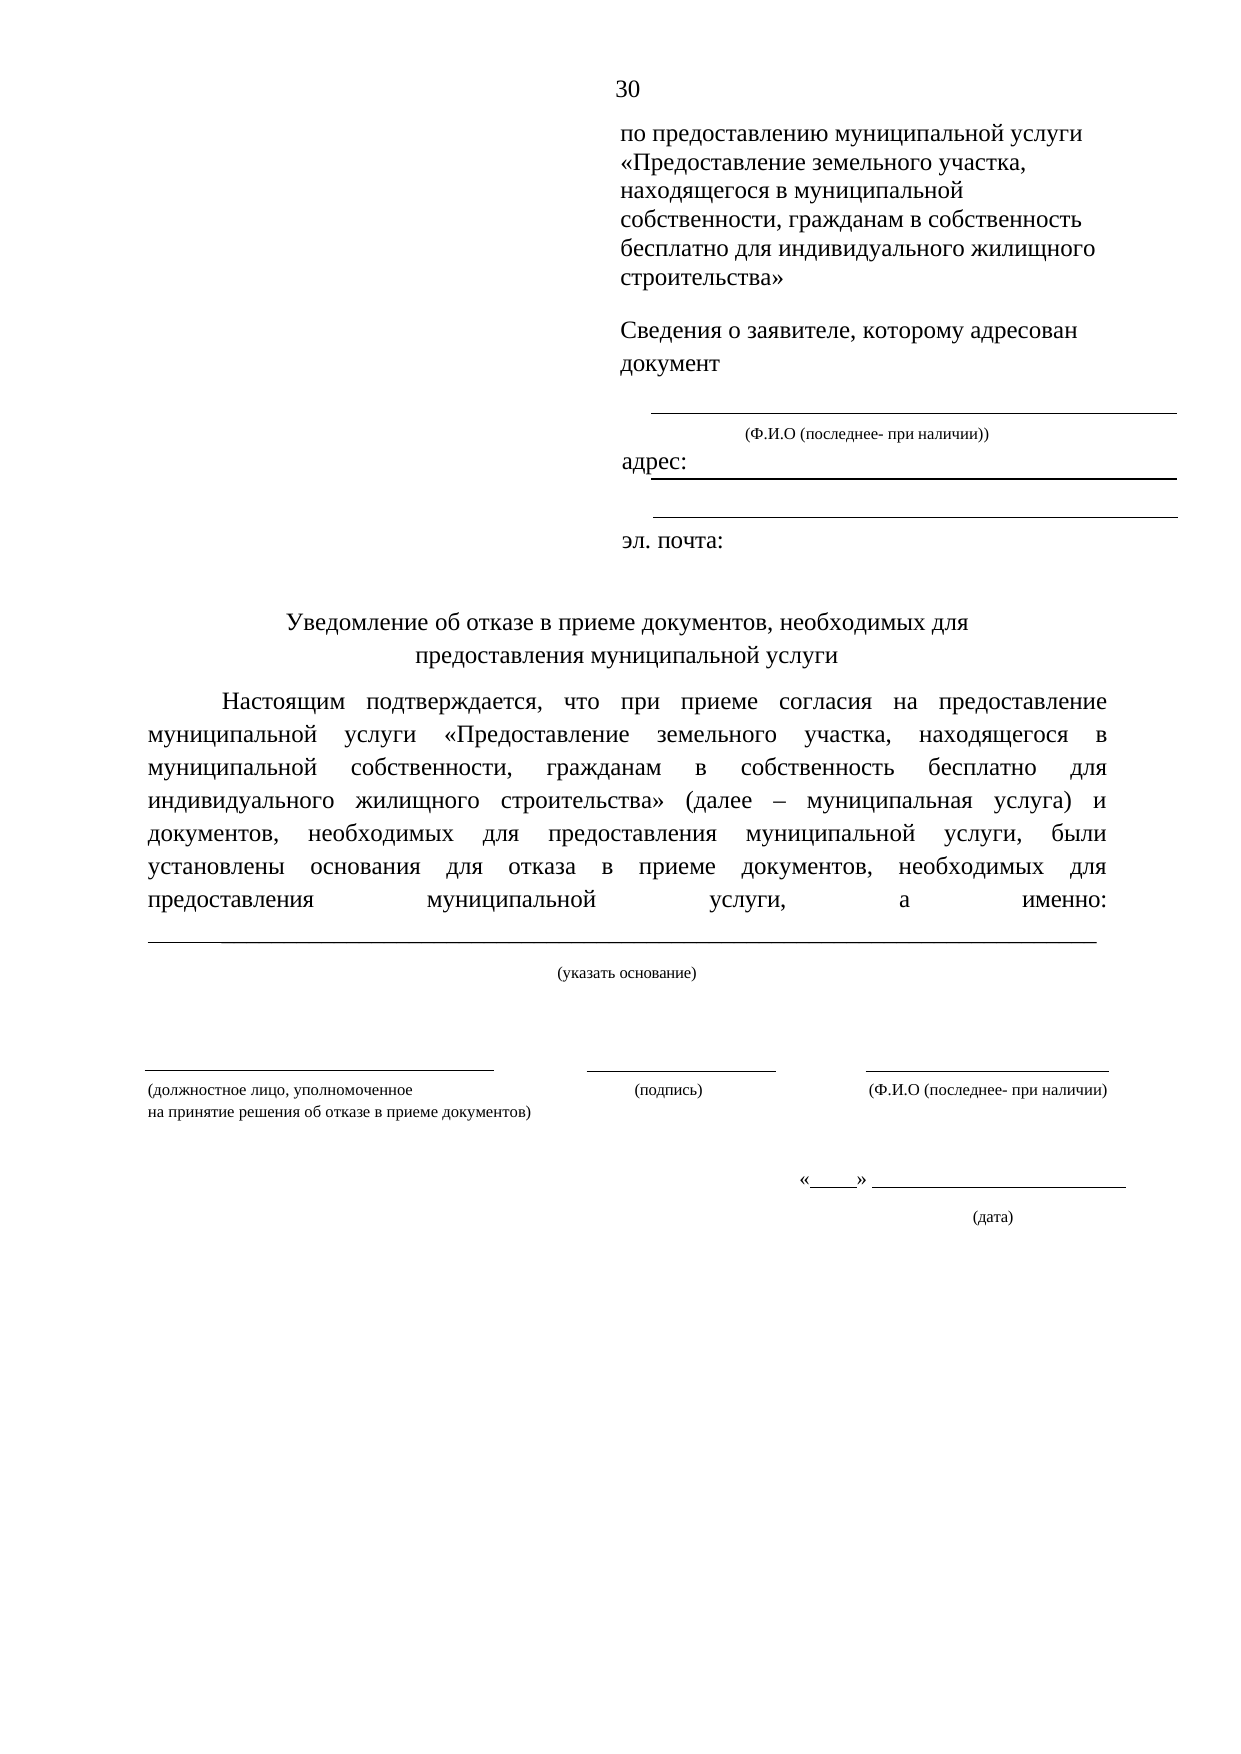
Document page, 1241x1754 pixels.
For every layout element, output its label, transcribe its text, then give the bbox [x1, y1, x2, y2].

text эл. почта: [148, 479, 1107, 554]
text (Ф.И.О (последнее- при наличии)) [686, 413, 1047, 443]
text адрес: [148, 446, 1107, 475]
text Настоящим подтверждается, что при приеме согласия на предоставление муниципальной услуги «Предоставление земельного участка, находящегося в муниципальной собственности, гражданам в собственность бесплатно для индивидуального жилищного строительства» (далее – муниципальная услуга) и документов, необходимых для предоставления муниципальной услуги, были установлены основания для отказа в приеме документов, необходимых для предоставления муниципальной услуги, а именно: ______________________________________________________________________ [148, 686, 1107, 946]
text Сведения о заявителе, которому адресован документ [620, 315, 1107, 376]
text (указать основание) [322, 963, 932, 982]
text по предоставлению муниципальной услуги «Предоставление земельного участка, находящегося в муниципальной собственности, гражданам в собственность бесплатно для индивидуального жилищного строительства» [620, 118, 1107, 291]
text на принятие решения об отказе в приеме документов) [148, 1101, 1107, 1121]
text (должностное лицо, уполномоченное (подпись) (Ф.И.О (последнее- при наличии) [148, 1062, 1107, 1099]
text « » [148, 1166, 1107, 1190]
text Уведомление об отказе в приеме документов, необходимых для предоставления муниципальной услуги [201, 607, 1053, 669]
text (дата) [148, 1206, 1107, 1226]
